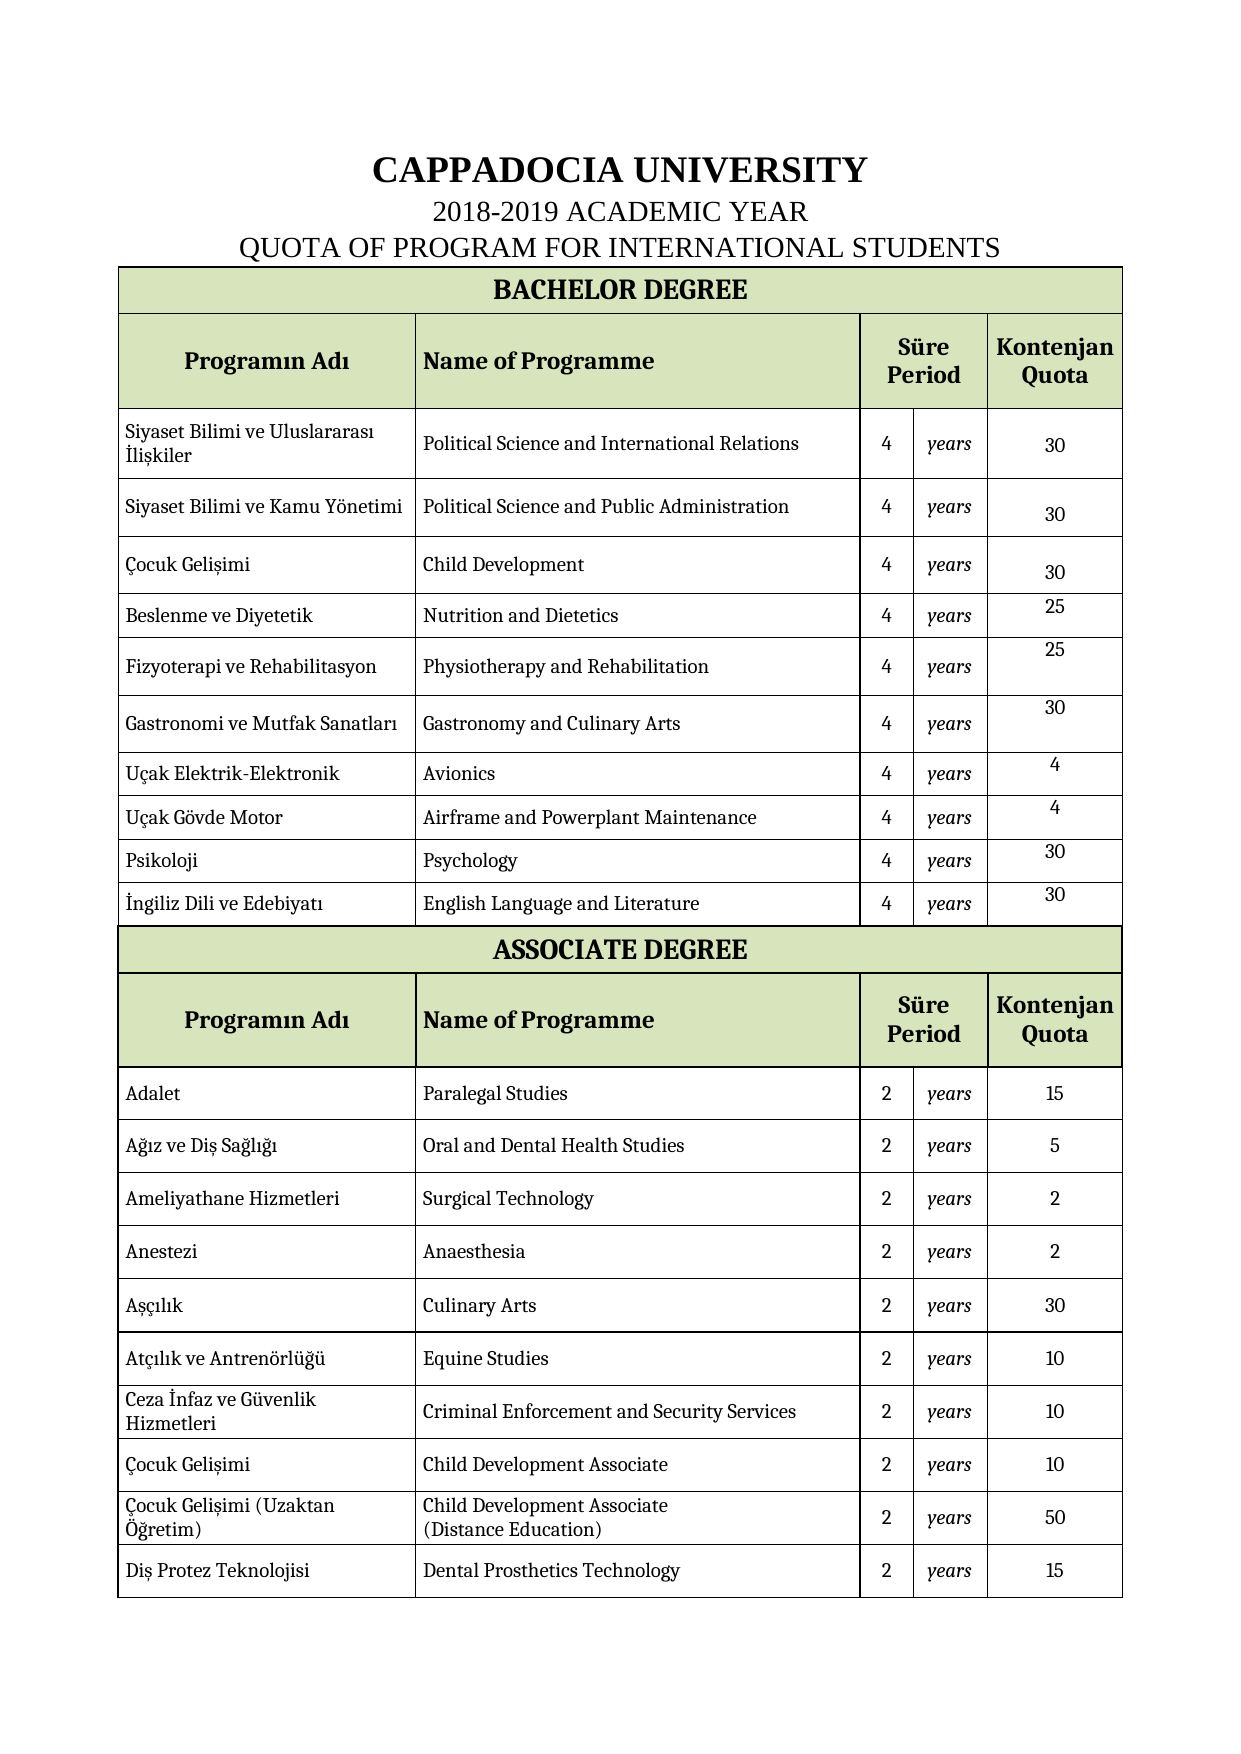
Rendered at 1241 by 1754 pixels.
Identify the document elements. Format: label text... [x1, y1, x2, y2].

table_header BACHELOR DEGREE [119, 268, 1122, 313]
table_cell 2 [861, 1173, 913, 1225]
table_cell years [914, 1492, 987, 1544]
table_cell 4 [988, 796, 1122, 839]
table_cell years [914, 594, 987, 637]
table_cell years [914, 1333, 987, 1384]
table_cell 2 [861, 1068, 913, 1119]
table_cell 4 [861, 796, 913, 839]
table_cell Anestezi [119, 1226, 415, 1278]
table_cell 30 [988, 409, 1122, 477]
table_cell Political Science and Public Administration [416, 479, 859, 536]
table_cell 4 [861, 409, 913, 477]
table_cell 4 [861, 537, 913, 593]
table_cell Ağız ve Diş Sağlığı [119, 1120, 415, 1172]
table_cell Siyaset Bilimi ve Kamu Yönetimi [119, 479, 415, 536]
table_cell 10 [988, 1439, 1122, 1491]
table_cell Gastronomi ve Mutfak Sanatları [119, 696, 415, 752]
table_cell 30 [988, 840, 1122, 882]
table_cell Equine Studies [416, 1333, 859, 1384]
table_cell Çocuk Gelişimi [119, 537, 415, 593]
table_cell years [914, 1386, 987, 1438]
table_cell ASSOCIATE DEGREE [119, 927, 1121, 972]
table_cell Diş Protez Teknolojisi [119, 1545, 415, 1597]
table_cell 30 [988, 537, 1122, 593]
table_cell years [914, 537, 987, 593]
table_cell Name of Programme [417, 974, 859, 1066]
table_cell years [914, 638, 987, 695]
table_cell 30 [988, 1279, 1122, 1331]
table_cell English Language and Literature [416, 883, 859, 925]
table_cell years [914, 1173, 987, 1225]
table_cell 2 [988, 1226, 1122, 1278]
table_cell Psychology [416, 840, 859, 882]
table_cell 4 [861, 883, 913, 925]
table_cell Ceza İnfaz ve Güvenlik Hizmetleri [119, 1386, 415, 1438]
table_cell Beslenme ve Diyetetik [119, 594, 415, 637]
table_cell Süre Period [861, 974, 987, 1066]
table_cell Atçılık ve Antrenörlüğü [119, 1333, 415, 1384]
table_cell Süre Period [861, 314, 987, 408]
text 2018-2019 ACADEMIC YEAR [148, 194, 1093, 228]
text CAPPADOCIA UNIVERSITY [148, 148, 1093, 191]
table_cell 10 [988, 1386, 1122, 1438]
table_cell 4 [861, 638, 913, 695]
table_cell 30 [988, 479, 1122, 536]
table_cell 50 [988, 1492, 1122, 1544]
table_cell 2 [861, 1279, 913, 1331]
table_cell Oral and Dental Health Studies [416, 1120, 859, 1172]
table_cell years [914, 840, 987, 882]
table_cell years [914, 479, 987, 536]
table_cell Criminal Enforcement and Security Services [416, 1386, 859, 1438]
table_cell years [914, 1068, 987, 1119]
table_cell Avionics [416, 753, 859, 795]
table_cell Ameliyathane Hizmetleri [119, 1173, 415, 1225]
table_cell Anaesthesia [416, 1226, 859, 1278]
table_cell years [914, 1545, 987, 1597]
table_cell 10 [988, 1333, 1122, 1384]
table_cell 2 [861, 1333, 913, 1384]
table_cell Psikoloji [119, 840, 415, 882]
table_cell 2 [861, 1545, 913, 1597]
table_cell Adalet [119, 1068, 415, 1119]
table_cell years [914, 796, 987, 839]
table_cell years [914, 883, 987, 925]
table_cell 15 [988, 1545, 1122, 1597]
table_cell Gastronomy and Culinary Arts [416, 696, 859, 752]
table_cell 25 [988, 638, 1122, 695]
table_cell Surgical Technology [416, 1173, 859, 1225]
table_cell Kontenjan Quota [988, 314, 1122, 408]
table_cell Uçak Gövde Motor [119, 796, 415, 839]
table_cell Çocuk Gelişimi (Uzaktan Öğretim) [119, 1492, 415, 1544]
table_cell 4 [861, 696, 913, 752]
table_cell Child Development Associate [416, 1439, 859, 1491]
table_cell Name of Programme [416, 314, 859, 408]
table_cell 2 [861, 1439, 913, 1491]
table_cell Çocuk Gelişimi [119, 1439, 415, 1491]
table_cell 4 [988, 753, 1122, 795]
table_cell Uçak Elektrik-Elektronik [119, 753, 415, 795]
table_cell Fizyoterapi ve Rehabilitasyon [119, 638, 415, 695]
table_cell 25 [988, 594, 1122, 637]
table_cell 4 [861, 753, 913, 795]
table_cell 15 [988, 1068, 1122, 1119]
table_cell years [914, 409, 987, 477]
table_cell Aşçılık [119, 1279, 415, 1331]
table_cell Dental Prosthetics Technology [416, 1545, 859, 1597]
table_cell 2 [988, 1173, 1122, 1225]
table_cell Siyaset Bilimi ve Uluslararası İlişkiler [119, 409, 415, 477]
table_cell Political Science and International Relations [416, 409, 859, 477]
table_cell 30 [988, 883, 1122, 925]
text QUOTA OF PROGRAM FOR INTERNATIONAL STUDENTS [148, 230, 1093, 264]
table_cell years [914, 753, 987, 795]
table_cell Child Development Associate (Distance Education) [416, 1492, 859, 1544]
table_cell 5 [988, 1120, 1122, 1172]
table_cell 2 [861, 1226, 913, 1278]
table_cell years [914, 1226, 987, 1278]
table_cell years [914, 1439, 987, 1491]
table_cell years [914, 696, 987, 752]
table_cell İngiliz Dili ve Edebiyatı [119, 883, 415, 925]
table_cell Physiotherapy and Rehabilitation [416, 638, 859, 695]
table_cell years [914, 1279, 987, 1331]
table_cell 4 [861, 840, 913, 882]
table_cell Programın Adı [119, 314, 415, 408]
table_cell years [914, 1120, 987, 1172]
table_cell Airframe and Powerplant Maintenance [416, 796, 859, 839]
table_cell 4 [861, 594, 913, 637]
table_cell 30 [988, 696, 1122, 752]
table_cell 2 [861, 1492, 913, 1544]
table_cell Child Development [416, 537, 859, 593]
table_cell Kontenjan Quota [989, 974, 1121, 1066]
table_cell Nutrition and Dietetics [416, 594, 859, 637]
table_cell 4 [861, 479, 913, 536]
table_cell Programın Adı [119, 974, 415, 1066]
table_cell 2 [861, 1386, 913, 1438]
table_cell 2 [861, 1120, 913, 1172]
table_cell Culinary Arts [416, 1279, 859, 1331]
table_cell Paralegal Studies [416, 1068, 859, 1119]
